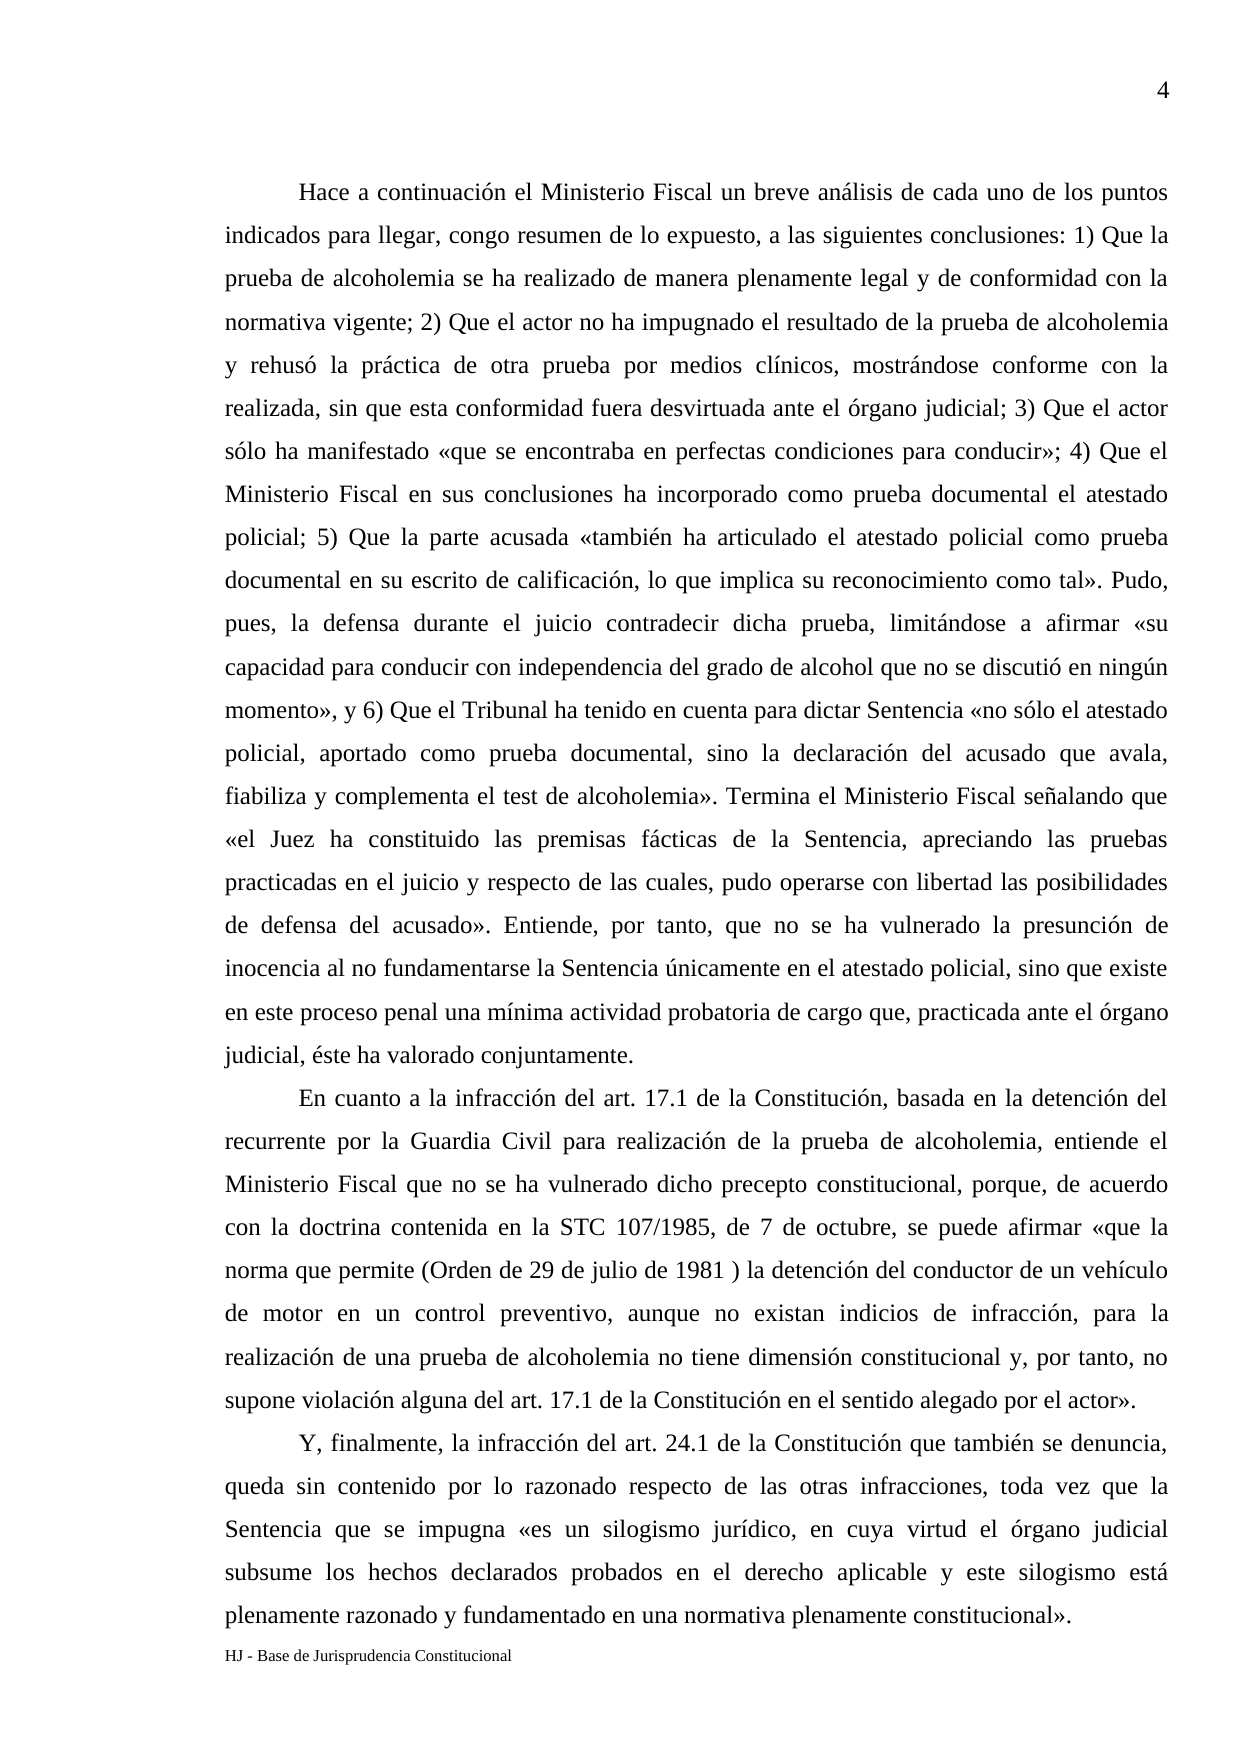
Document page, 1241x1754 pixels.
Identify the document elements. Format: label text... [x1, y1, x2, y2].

text Y, finalmente, la infracción del art. 24.1 de la Constitución que también se denuncia, queda sin contenido por lo razonado respecto de las otras infracciones, toda vez que la Sentencia que se impugna «es un silogismo jurídico, en cuya virtud el órgano judicial subsume los hechos declarados probados en el derecho aplicable y este silogismo está plenamente razonado y fundamentado en una normativa plenamente constitucional». [224, 1428, 1169, 1629]
text Hace a continuación el Ministerio Fiscal un breve análisis de cada uno de los puntos indicados para llegar, congo resumen de lo expuesto, a las siguientes conclusiones: 1) Que la prueba de alcoholemia se ha realizado de manera plenamente legal y de conformidad con la normativa vigente; 2) Que el actor no ha impugnado el resultado de la prueba de alcoholemia y rehusó la práctica de otra prueba por medios clínicos, mostrándose conforme con la realizada, sin que esta conformidad fuera desvirtuada ante el órgano judicial; 3) Que el actor sólo ha manifestado «que se encontraba en perfectas condiciones para conducir»; 4) Que el Ministerio Fiscal en sus conclusiones ha incorporado como prueba documental el atestado policial; 5) Que la parte acusada «también ha articulado el atestado policial como prueba documental en su escrito de calificación, lo que implica su reconocimiento como tal». Pudo, pues, la defensa durante el juicio contradecir dicha prueba, limitándose a afirmar «su capacidad para conducir con independencia del grado de alcohol que no se discutió en ningún momento», y 6) Que el Tribunal ha tenido en cuenta para dictar Sentencia «no sólo el atestado policial, aportado como prueba documental, sino la declaración del acusado que avala, fiabiliza y complementa el test de alcoholemia». Termina el Ministerio Fiscal señalando que «el Juez ha constituido las premisas fácticas de la Sentencia, apreciando las pruebas practicadas en el juicio y respecto de las cuales, pudo operarse con libertad las posibilidades de defensa del acusado». Entiende, por tanto, que no se ha vulnerado la presunción de inocencia al no fundamentarse la Sentencia únicamente en el atestado policial, sino que existe en este proceso penal una mínima actividad probatoria de cargo que, practicada ante el órgano judicial, éste ha valorado conjuntamente. [224, 177, 1169, 1068]
text En cuanto a la infracción del art. 17.1 de la Constitución, basada en la detención del recurrente por la Guardia Civil para realización de la prueba de alcoholemia, entiende el Ministerio Fiscal que no se ha vulnerado dicho precepto constitucional, porque, de acuerdo con la doctrina contenida en la STC 107/1985, de 7 de octubre, se puede afirmar «que la norma que permite (Orden de 29 de julio de 1981 ) la detención del conductor de un vehículo de motor en un control preventivo, aunque no existan indicios de infracción, para la realización de una prueba de alcoholemia no tiene dimensión constitucional y, por tanto, no supone violación alguna del art. 17.1 de la Constitución en el sentido alegado por el actor». [224, 1083, 1169, 1413]
